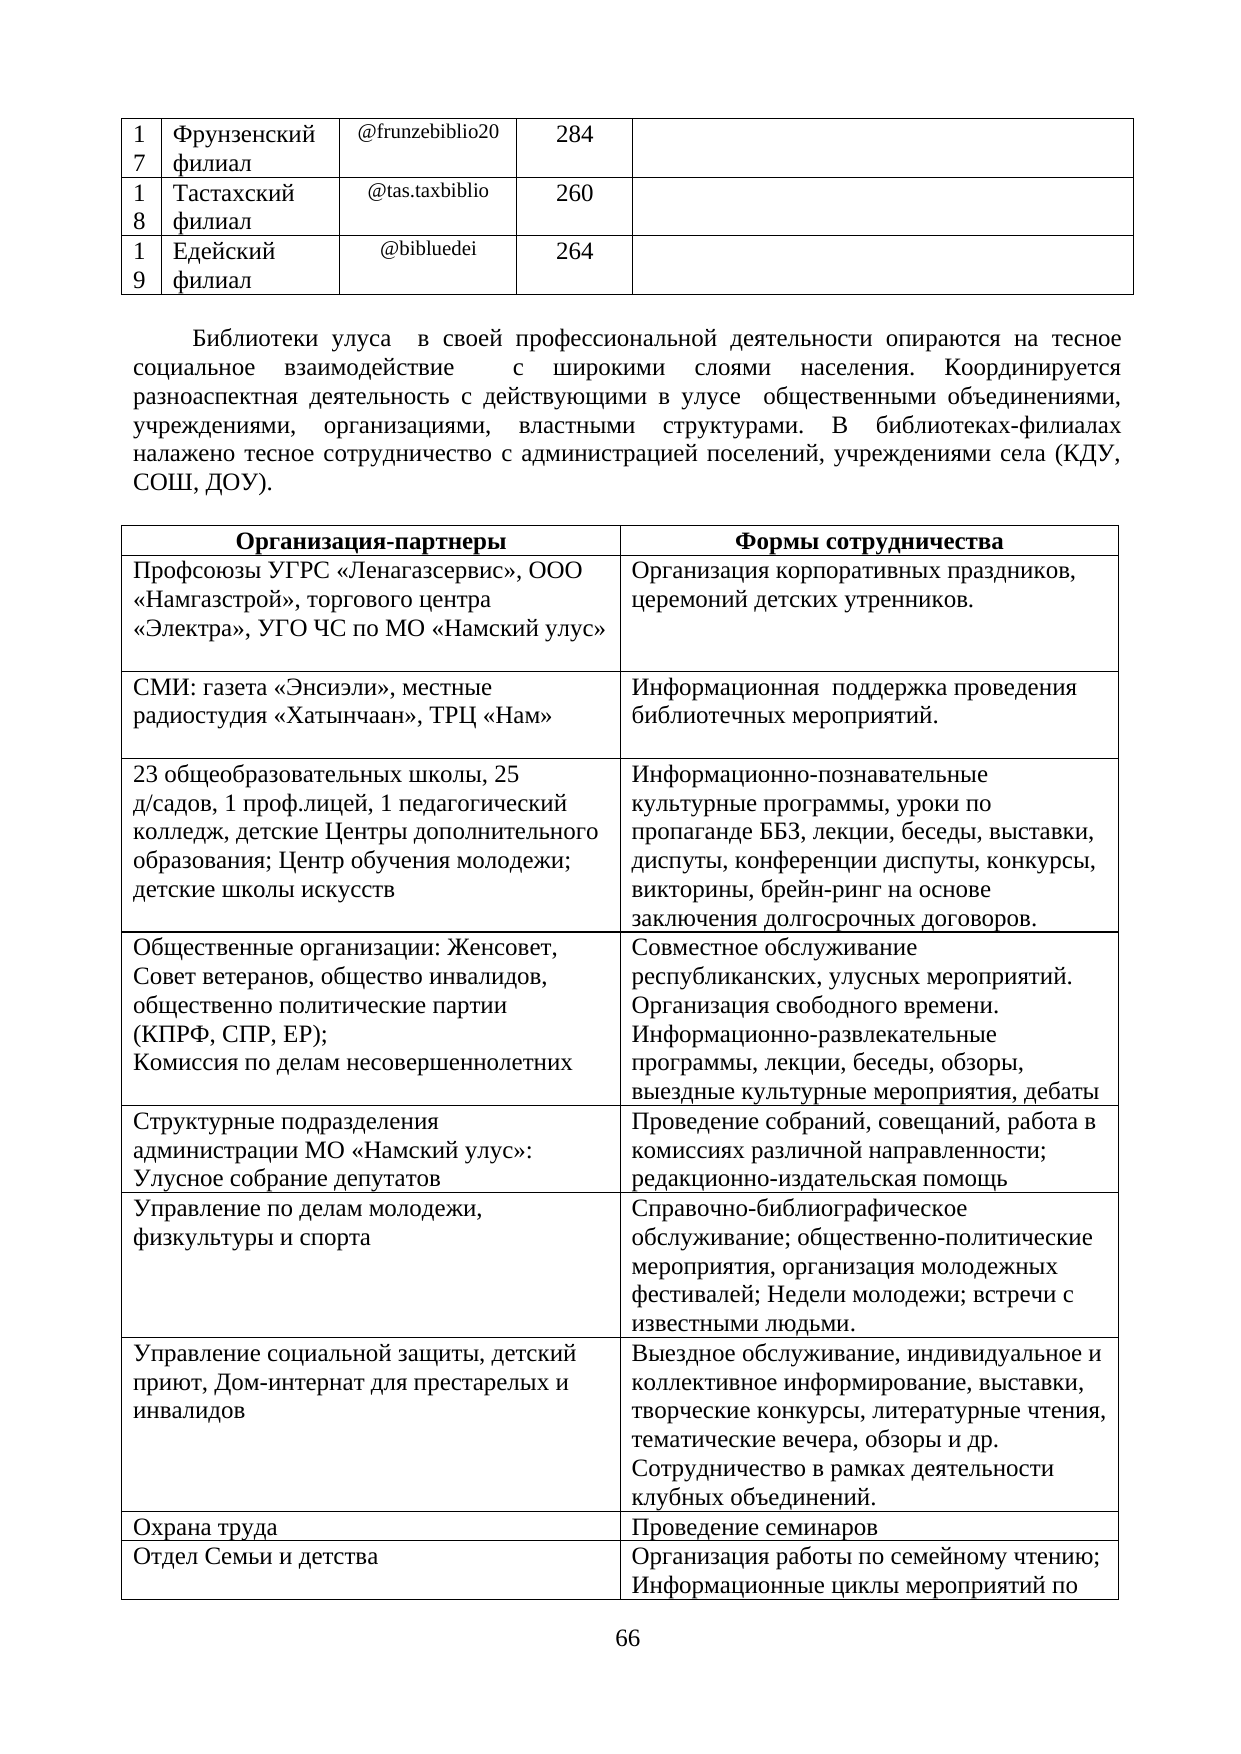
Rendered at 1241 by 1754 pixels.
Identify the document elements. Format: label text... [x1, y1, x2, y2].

table_cell Структурные подразделения администрации МО «Намский улус»: Улусное собрание депутатов [122, 1106, 620, 1192]
table_cell @frunzebiblio20 [340, 119, 516, 177]
table_cell [633, 119, 1133, 177]
table_cell Фрунзенский филиал [162, 119, 339, 177]
table_cell Проведение собраний, совещаний, работа в комиссиях различной направленности; редакционно-издательская помощь [621, 1106, 1118, 1192]
table_header Организация-партнеры [122, 526, 620, 554]
table_cell Проведение семинаров [621, 1512, 1118, 1540]
table_cell СМИ: газета «Энсиэли», местные радиостудия «Хатынчаан», ТРЦ «Нам» [122, 672, 620, 758]
table_cell Управление социальной защиты, детский приют, Дом-интернат для престарелых и инвалидов [122, 1338, 620, 1511]
table_cell 19 [122, 236, 161, 294]
table_cell Информационно-познавательные культурные программы, уроки по пропаганде ББЗ, лекции, беседы, выставки, диспуты, конференции диспуты, конкурсы, викторины, брейн-ринг на основе заключения долгосрочных договоров. [621, 759, 1118, 931]
table_cell 264 [517, 236, 632, 294]
table_cell Едейский филиал [162, 236, 339, 294]
table_cell Общественные организации: Женсовет, Совет ветеранов, общество инвалидов, общественно политические партии (КПРФ, СПР, ЕР); Комиссия по делам несовершеннолетних [122, 933, 620, 1105]
table_cell @tas.taxbiblio [340, 178, 516, 235]
table_cell [633, 178, 1133, 235]
table_cell [633, 236, 1133, 294]
table_cell Выездное обслуживание, индивидуальное и коллективное информирование, выставки, творческие конкурсы, литературные чтения, тематические вечера, обзоры и др. Сотрудничество в рамках деятельности клубных объединений. [621, 1338, 1118, 1511]
table_cell Профсоюзы УГРС «Ленагазсервис», ООО «Намгазстрой», торгового центра «Электра», УГО ЧС по МО «Намский улус» [122, 556, 620, 671]
table_cell Управление по делам молодежи, физкультуры и спорта [122, 1193, 620, 1337]
table_cell Охрана труда [122, 1512, 620, 1540]
table_cell 284 [517, 119, 632, 177]
table_cell Организация корпоративных праздников, церемоний детских утренников. [621, 556, 1118, 671]
table_cell Справочно-библиографическое обслуживание; общественно-политические мероприятия, организация молодежных фестивалей; Недели молодежи; встречи с известными людьми. [621, 1193, 1118, 1337]
table_cell Информационная поддержка проведения библиотечных мероприятий. [621, 672, 1118, 758]
table_cell 260 [517, 178, 632, 235]
table_cell 23 общеобразовательных школы, 25 д/садов, 1 проф.лицей, 1 педагогический колледж, детские Центры дополнительного образования; Центр обучения молодежи; детские школы искусств [122, 759, 620, 931]
table_cell Совместное обслуживание республиканских, улусных мероприятий. Организация свободного времени. Информационно-развлекательные программы, лекции, беседы, обзоры, выездные культурные мероприятия, дебаты [621, 933, 1118, 1105]
table_header Формы сотрудничества [621, 526, 1118, 554]
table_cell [122, 1541, 620, 1599]
table_cell @bibluedei [340, 236, 516, 294]
table_cell 17 [122, 119, 161, 177]
table_cell Тастахский филиал [162, 178, 339, 235]
table_cell 18 [122, 178, 161, 235]
text Библиотеки улуса в своей профессиональной деятельности опираются на тесное социальное взаимодействие с широкими слоями населения. Координируется разноаспектная деятельность с действующими в улусе общественными объединениями, учреждениями, организациями, властными структурами. В библиотеках-филиалах налажено тесное сотрудничество с администрацией поселений, учреждениями села (КДУ, СОШ, ДОУ). [133, 323, 1122, 496]
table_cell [621, 1541, 1118, 1599]
